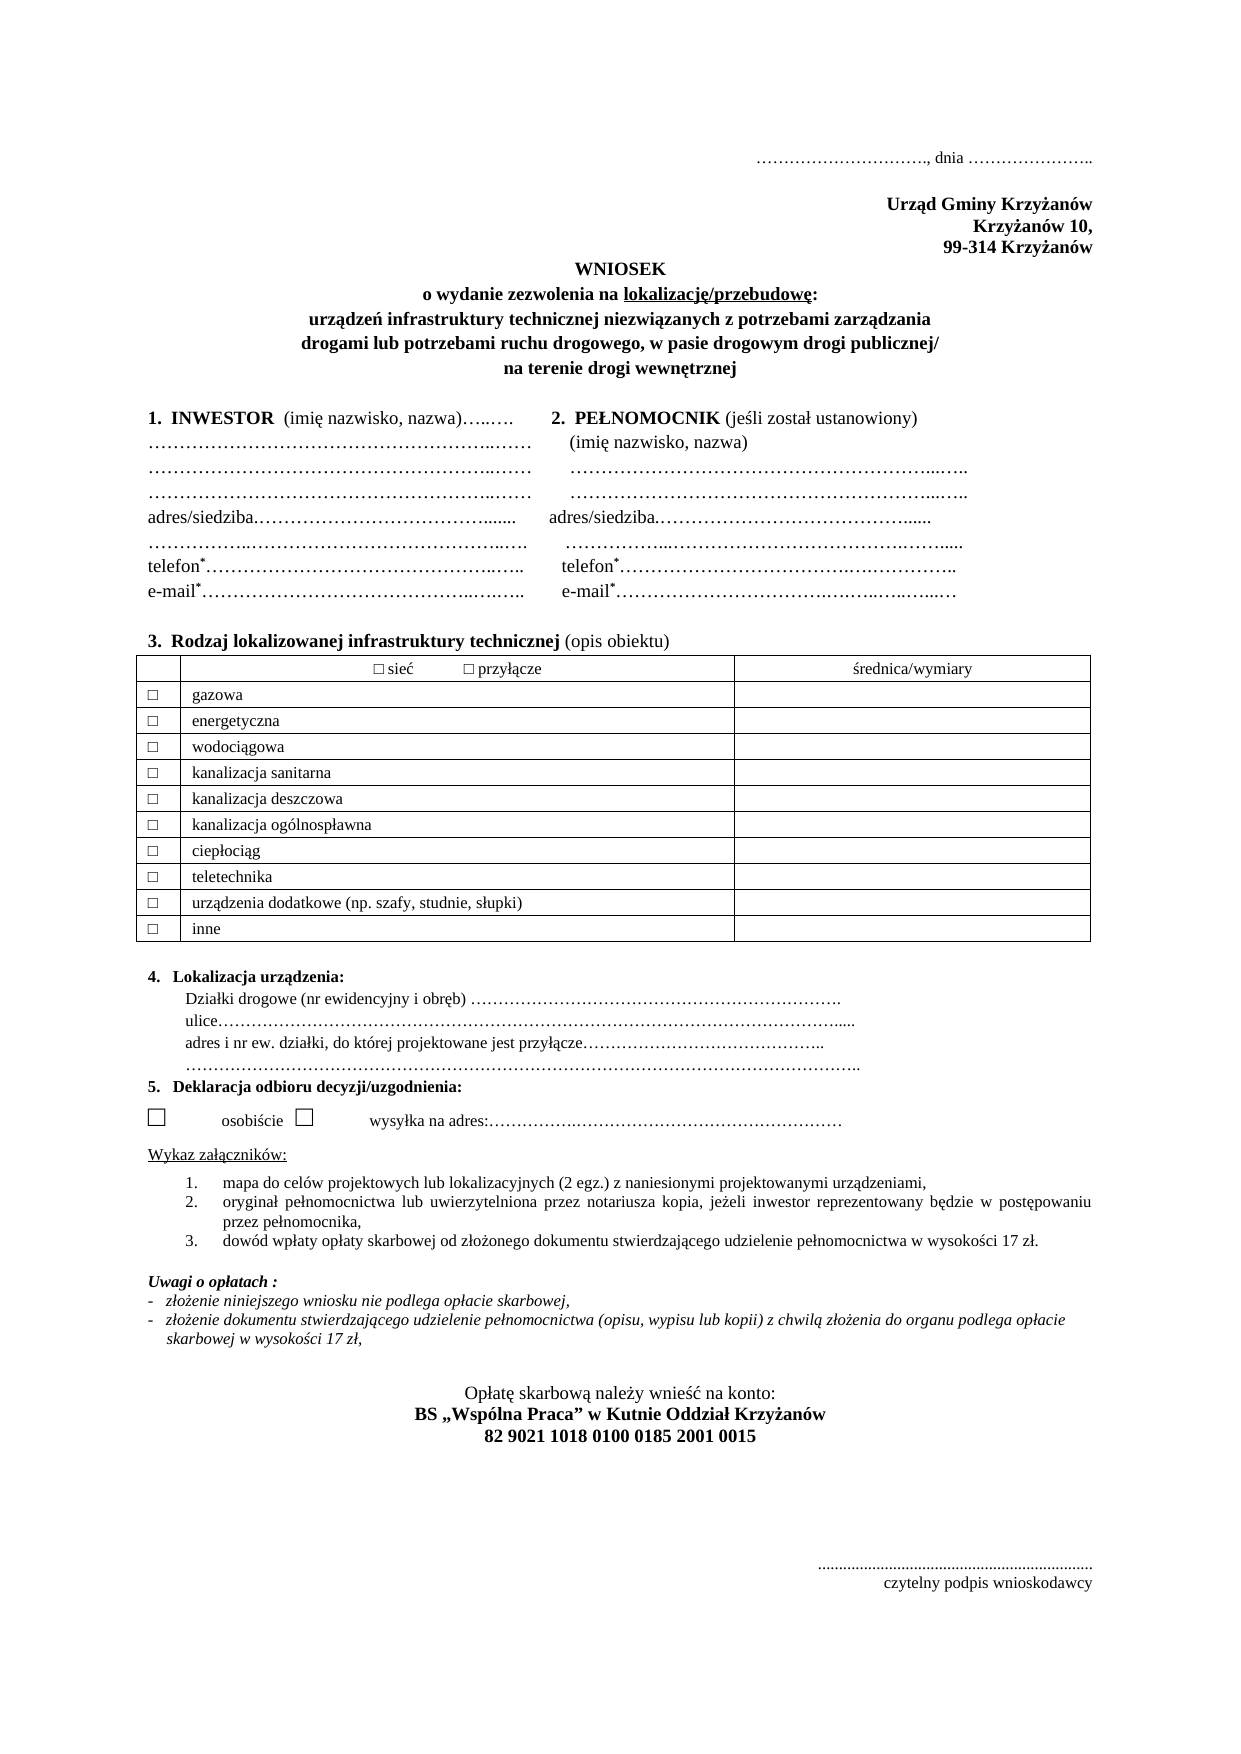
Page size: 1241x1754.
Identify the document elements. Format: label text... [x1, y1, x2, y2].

text Urząd Gminy Krzyżanów [738, 193, 1093, 215]
table_cell inne [181, 916, 734, 941]
text ………………………………………………..…… …………………………………………………...….. [148, 456, 1093, 478]
text o wydanie zezwolenia na lokalizację/przebudowę: [148, 283, 1093, 304]
table_cell □ [137, 682, 180, 707]
text …………………………., dnia ………………….. [148, 148, 1093, 167]
table_cell urządzenia dodatkowe (np. szafy, studnie, słupki) [181, 890, 734, 915]
text drogami lub potrzebami ruchu drogowego, w pasie drogowym drogi publicznej/ [148, 332, 1093, 354]
table_cell [735, 760, 1090, 785]
table_cell [735, 812, 1090, 837]
table_cell energetyczna [181, 708, 734, 733]
text telefon*………………………………………..….. telefon*……………………………….….………….. [148, 555, 1093, 577]
text 1. INWESTOR (imię nazwisko, nazwa)…..…. 2. PEŁNOMOCNIK (jeśli został ustanowiony) [148, 407, 1093, 428]
table_cell □ [137, 838, 180, 863]
text 82 9021 1018 0100 0185 2001 0015 [148, 1425, 1093, 1446]
text Uwagi o opłatach : [148, 1271, 1093, 1291]
text Krzyżanów 10, [738, 215, 1093, 236]
table_header [137, 656, 180, 681]
text czytelny podpis wnioskodawcy [738, 1573, 1093, 1592]
text e-mail*……………………………………..….….. e-mail*…………………………….….…..…..…...… [148, 580, 1093, 602]
table_cell □ [137, 916, 180, 941]
text 3. Rodzaj lokalizowanej infrastruktury technicznej (opis obiektu) [148, 630, 1093, 651]
text na terenie drogi wewnętrznej [148, 357, 1093, 378]
table_cell □ [137, 760, 180, 785]
text - złożenie dokumentu stwierdzającego udzielenie pełnomocnictwa (opisu, wypisu lub kopii) z chwilą złożenia do organu podlega opłacie skarbowej w wysokości 17 zł, [148, 1310, 1093, 1348]
table_cell [735, 734, 1090, 759]
text ……………..…………………………………..…. ……………...……………………………….……..... [148, 531, 1093, 552]
table_cell □ [137, 734, 180, 759]
text ………………………………………………………………………………………………………….. [148, 1055, 1093, 1074]
list oryginał pełnomocnictwa lub uwierzytelniona przez notariusza kopia, jeżeli inwestor reprezentowany będzie w postępowaniu przez pełnomocnika, [185, 1192, 1093, 1231]
table_cell teletechnika [181, 864, 734, 889]
table_cell □ [137, 708, 180, 733]
text BS „Wspólna Praca” w Kutnie Oddział Krzyżanów [148, 1403, 1093, 1425]
text WNIOSEK [148, 258, 1093, 279]
text Wykaz załączników: [148, 1144, 1093, 1163]
text ………………………………………………..…… (imię nazwisko, nazwa) [148, 431, 1093, 453]
table_cell ciepłociąg [181, 838, 734, 863]
table_header średnica/wymiary [735, 656, 1090, 681]
text 4. Lokalizacja urządzenia: [148, 967, 1093, 986]
table_cell [735, 786, 1090, 811]
table_cell [735, 864, 1090, 889]
text - złożenie niniejszego wniosku nie podlega opłacie skarbowej, [148, 1291, 1093, 1310]
text Opłatę skarbową należy wnieść na konto: [148, 1382, 1093, 1403]
table_cell □ [137, 864, 180, 889]
text 5. Deklaracja odbioru decyzji/uzgodnienia: [148, 1077, 1093, 1096]
table_cell [735, 890, 1090, 915]
text urządzeń infrastruktury technicznej niezwiązanych z potrzebami zarządzania [148, 307, 1093, 329]
table_cell [735, 838, 1090, 863]
table_cell □ [137, 786, 180, 811]
table_cell [735, 682, 1090, 707]
text Działki drogowe (nr ewidencyjny i obręb) …………………………………………………………. [185, 989, 1093, 1008]
table_cell [735, 916, 1090, 941]
table_cell kanalizacja deszczowa [181, 786, 734, 811]
table_header □ sieć □ przyłącze [181, 656, 734, 681]
table_cell [735, 708, 1090, 733]
table_cell □ [137, 812, 180, 837]
text □ osobiście □ wysyłka na adres:…………….………………………………………… [148, 1099, 1093, 1132]
table_cell □ [137, 890, 180, 915]
table_cell kanalizacja ogólnospławna [181, 812, 734, 837]
text ………………………………………………..…… …………………………………………………...….. [148, 481, 1093, 502]
text ulice…………………………………………………………………………………………………..... [148, 1011, 1093, 1030]
list mapa do celów projektowych lub lokalizacyjnych (2 egz.) z naniesionymi projektowanymi urządzeniami, [185, 1173, 1093, 1192]
table_cell kanalizacja sanitarna [181, 760, 734, 785]
text adres i nr ew. działki, do której projektowane jest przyłącze…………………………………….. [148, 1033, 1093, 1052]
text adres/siedziba.………………………………....... adres/siedziba.…………………………………...... [148, 506, 1093, 527]
table_cell gazowa [181, 682, 734, 707]
text .................................................................. [664, 1554, 1093, 1573]
list dowód wpłaty opłaty skarbowej od złożonego dokumentu stwierdzającego udzielenie pełnomocnictwa w wysokości 17 zł. [185, 1231, 1093, 1250]
table_cell wodociągowa [181, 734, 734, 759]
text 99-314 Krzyżanów [738, 236, 1093, 258]
